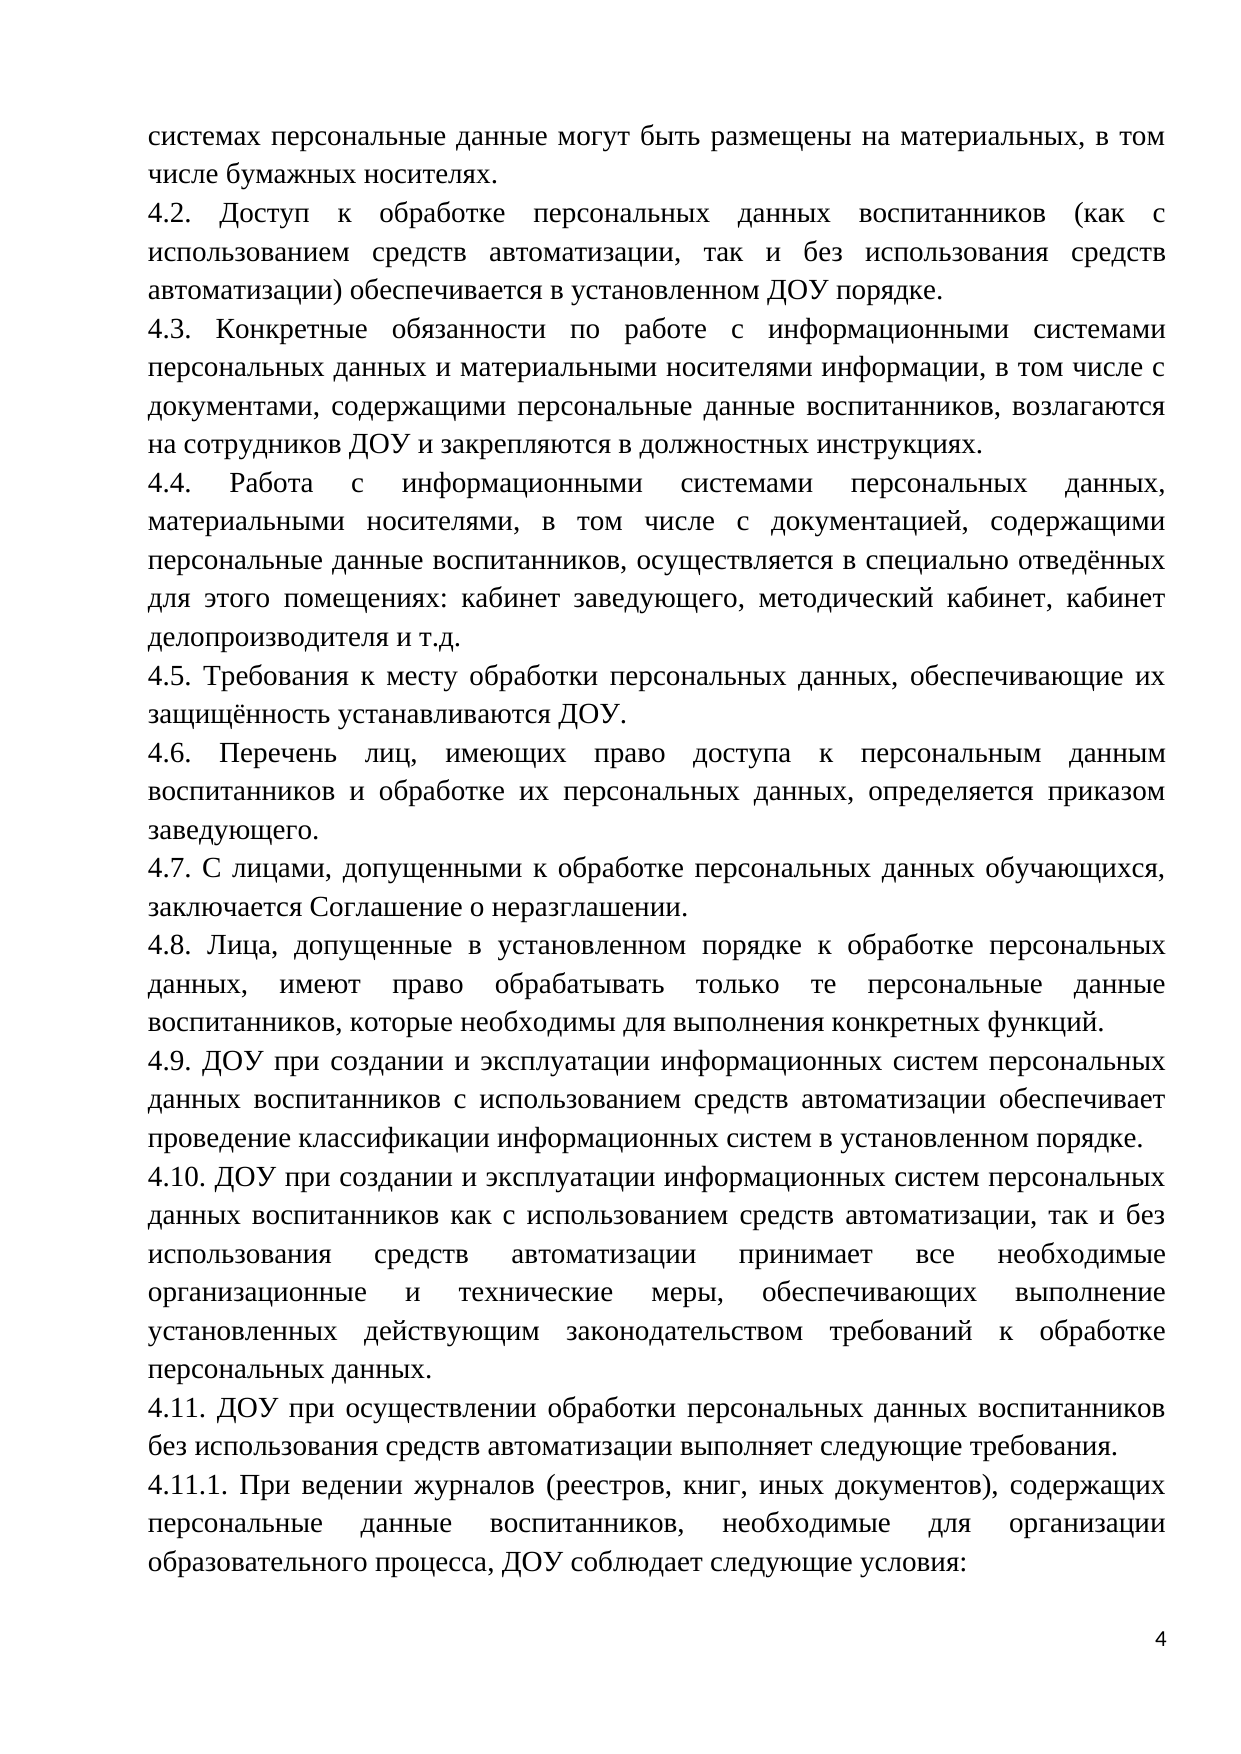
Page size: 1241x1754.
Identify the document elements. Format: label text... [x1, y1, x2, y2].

text 4.10. ДОУ при создании и эксплуатации информационных систем персональных данных воспитанников как с использованием средств автоматизации, так и без использования средств автоматизации принимает все необходимые организационные и технические меры, обеспечивающих выполнение установленных действующим законодательством требований к обработке персональных данных. [148, 1159, 1167, 1385]
text 4.6. Перечень лиц, имеющих право доступа к персональным данным воспитанников и обработке их персональных данных, определяется приказом заведующего. [148, 735, 1167, 845]
text 4.8. Лица, допущенные в установленном порядке к обработке персональных данных, имеют право обрабатывать только те персональные данные воспитанников, которые необходимы для выполнения конкретных функций. [148, 927, 1167, 1038]
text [148, 118, 1167, 190]
text 4.2. Доступ к обработке персональных данных воспитанников (как с использованием средств автоматизации, так и без использования средств автоматизации) обеспечивается в установленном ДОУ порядке. [148, 195, 1167, 306]
text 4.11.1. При ведении журналов (реестров, книг, иных документов), содержащих персональные данные воспитанников, необходимые для организации образовательного процесса, ДОУ соблюдает следующие условия: [148, 1467, 1167, 1578]
text 4.11. ДОУ при осуществлении обработки персональных данных воспитанников без использования средств автоматизации выполняет следующие требования. [148, 1390, 1167, 1462]
text 4.7. С лицами, допущенными к обработке персональных данных обучающихся, заключается Соглашение о неразглашении. [148, 850, 1167, 922]
text 4.5. Требования к месту обработки персональных данных, обеспечивающие их защищённость устанавливаются ДОУ. [148, 658, 1167, 730]
text 4.3. Конкретные обязанности по работе с информационными системами персональных данных и материальными носителями информации, в том числе с документами, содержащими персональные данные воспитанников, возлагаются на сотрудников ДОУ и закрепляются в должностных инструкциях. [148, 311, 1167, 460]
text 4.4. Работа с информационными системами персональных данных, материальными носителями, в том числе с документацией, содержащими персональные данные воспитанников, осуществляется в специально отведённых для этого помещениях: кабинет заведующего, методический кабинет, кабинет делопроизводителя и т.д. [148, 465, 1167, 653]
text 4.9. ДОУ при создании и эксплуатации информационных систем персональных данных воспитанников с использованием средств автоматизации обеспечивает проведение классификации информационных систем в установленном порядке. [148, 1043, 1167, 1154]
